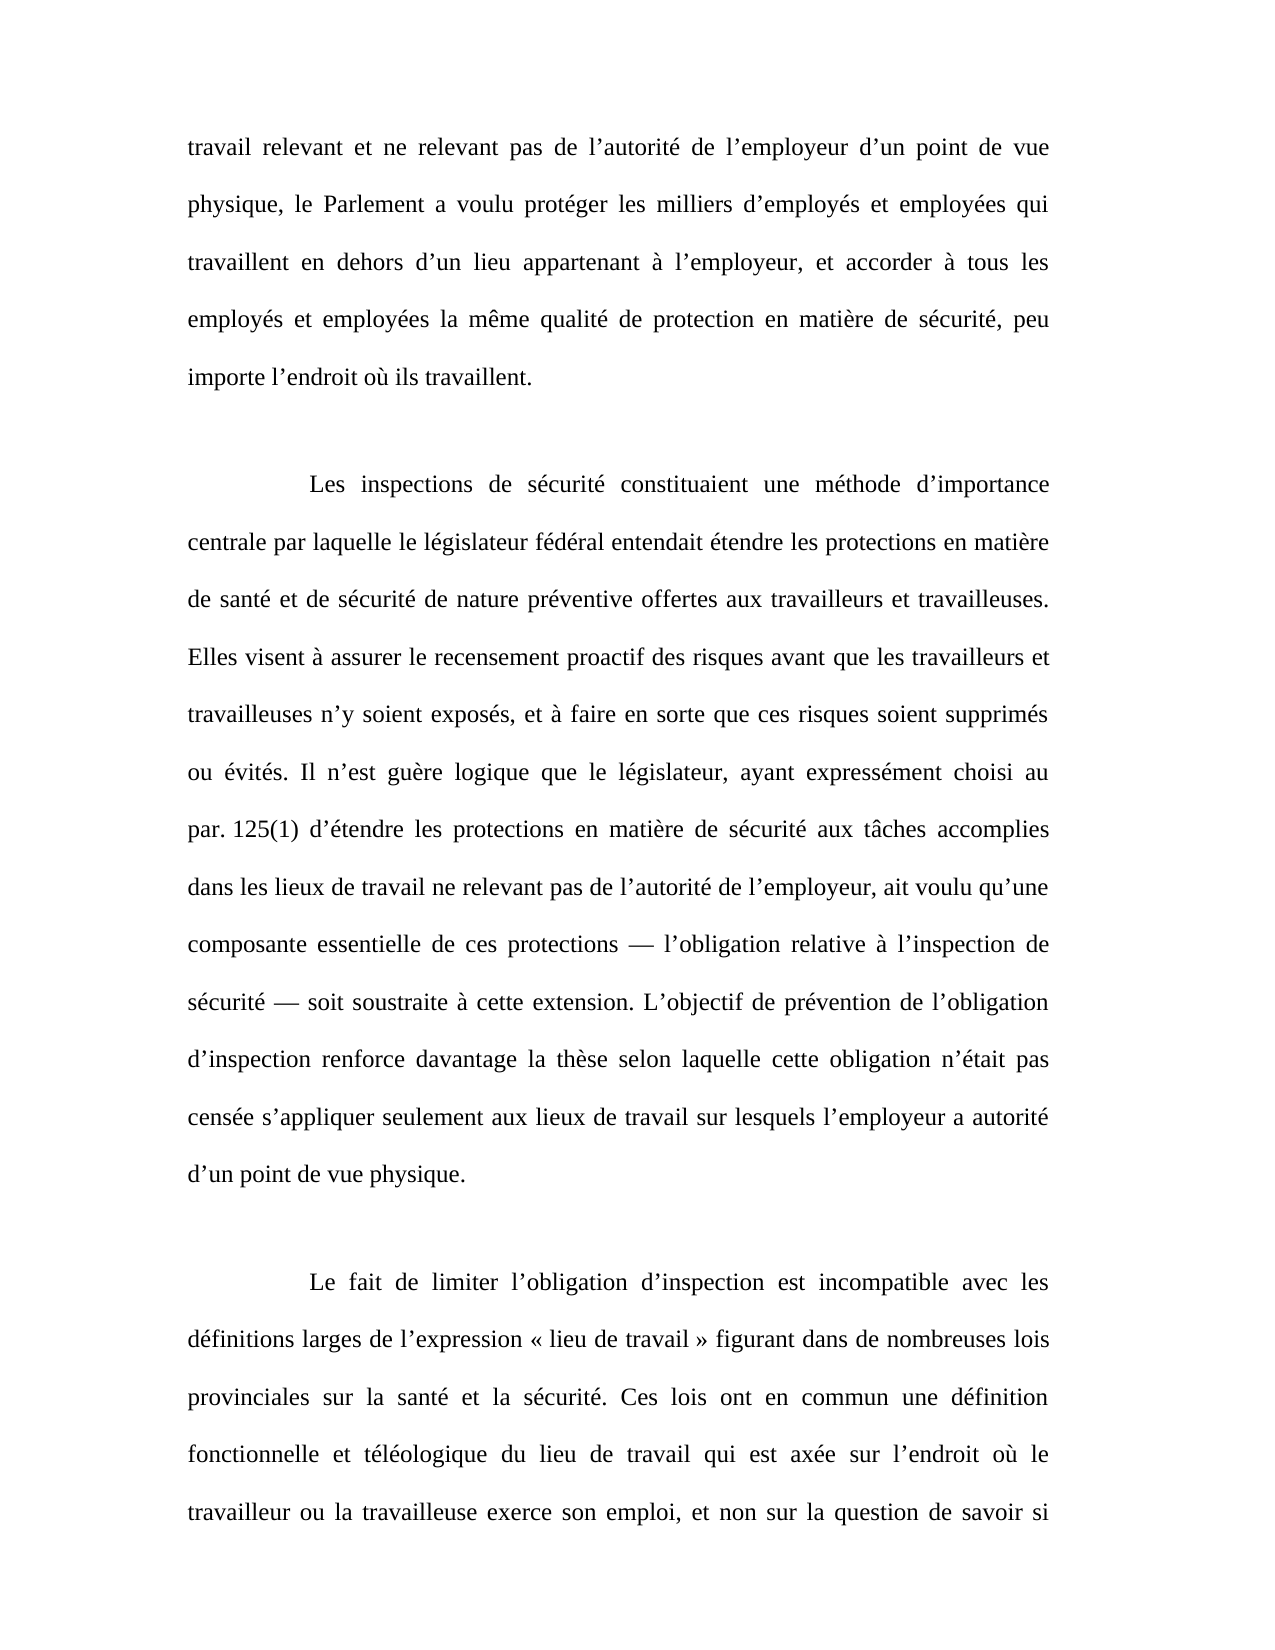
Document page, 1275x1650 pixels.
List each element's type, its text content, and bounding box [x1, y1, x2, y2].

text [187, 1267, 1050, 1526]
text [187, 132, 1050, 391]
text Les inspections de sécurité constituaient une méthode d’importance centrale par laquelle le législateur fédéral entendait étendre les protections en matière de santé et de sécurité de nature préventive offertes aux travailleurs et travailleuses. Elles visent à assurer le recensement proactif des risques avant que les travailleurs et travailleuses n’y soient exposés, et à faire en sorte que ces risques soient supprimés ou évités. Il n’est guère logique que le législateur, ayant expressément choisi au par. 125(1) d’étendre les protections en matière de sécurité aux tâches accomplies dans les lieux de travail ne relevant pas de l’autorité de l’employeur, ait voulu qu’une composante essentielle de ces protections — l’obligation relative à l’inspection de sécurité — soit soustraite à cette extension. L’objectif de prévention de l’obligation d’inspection renforce davantage la thèse selon laquelle cette obligation n’était pas censée s’appliquer seulement aux lieux de travail sur lesquels l’employeur a autorité d’un point de vue physique. [187, 469, 1050, 1188]
